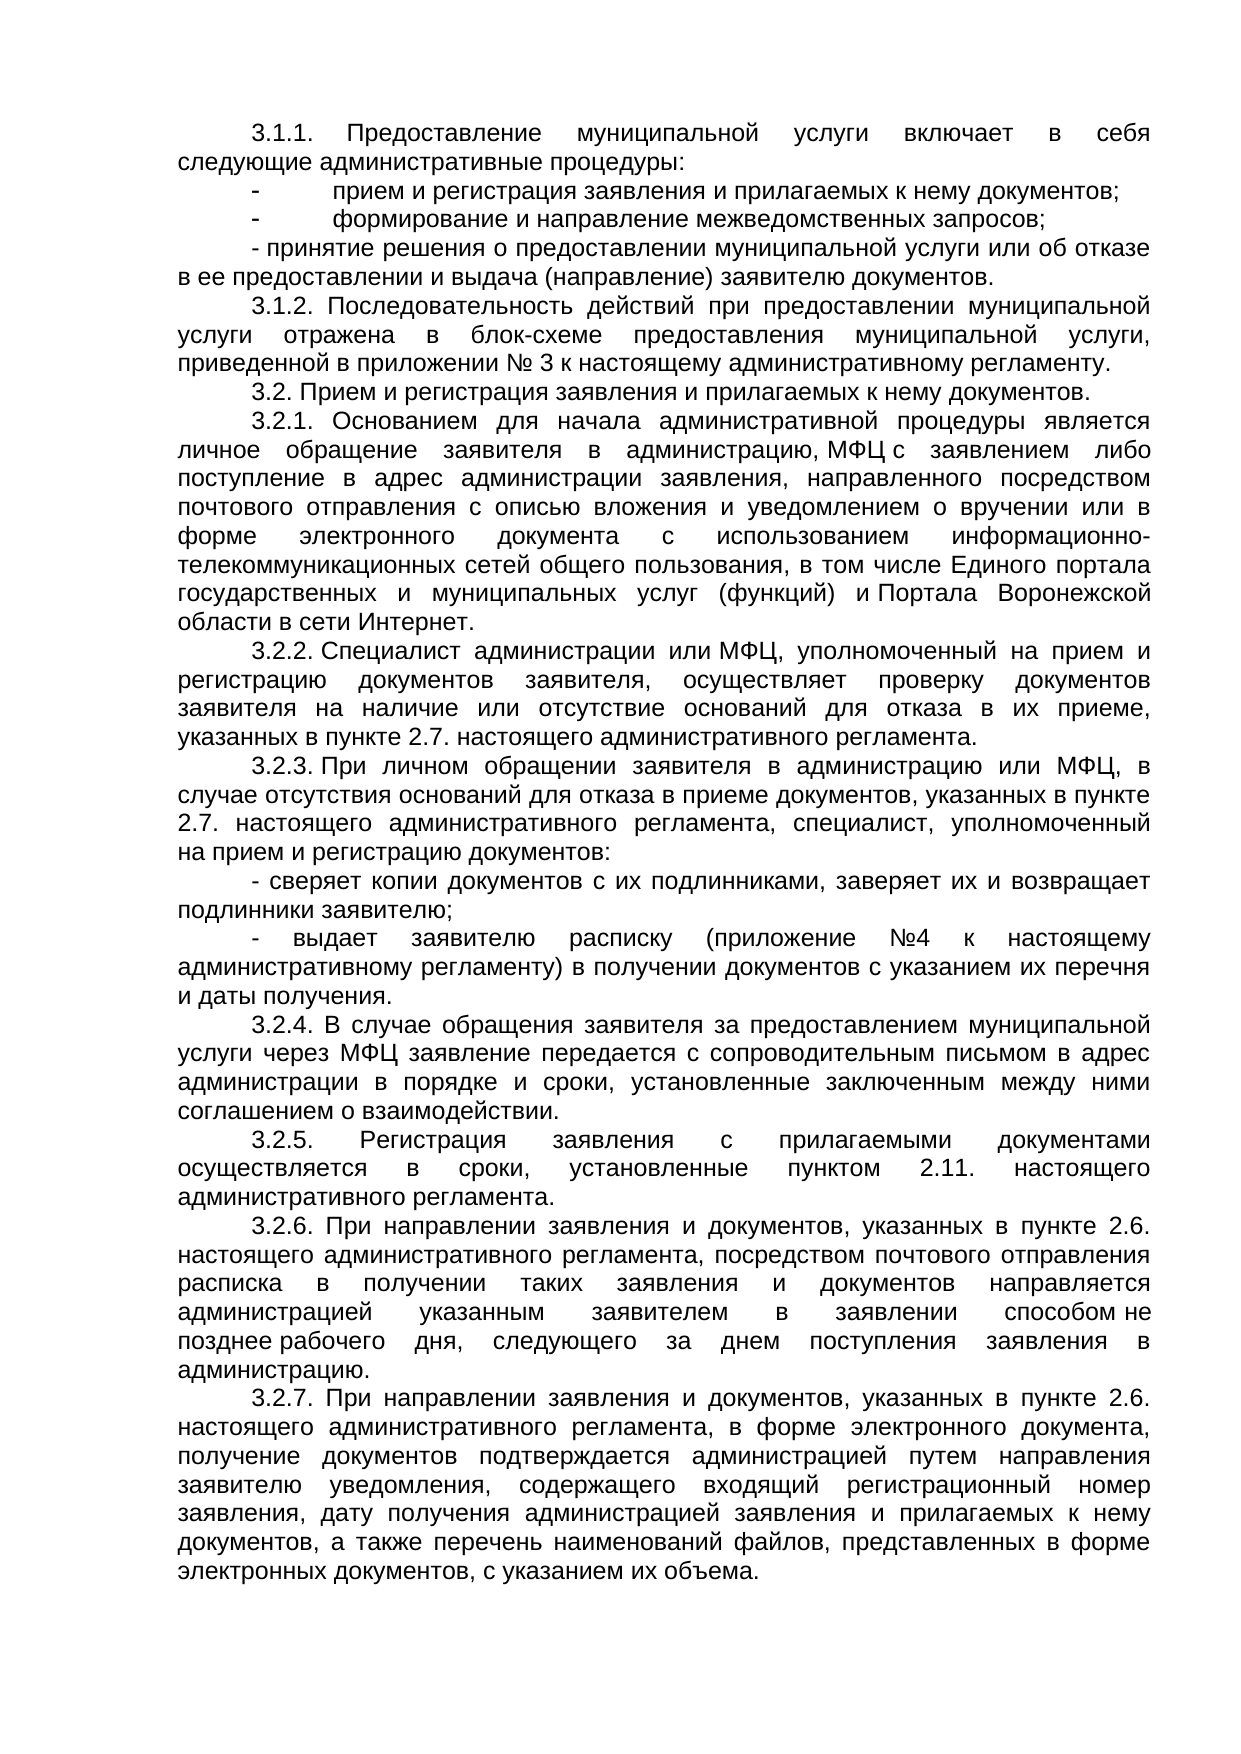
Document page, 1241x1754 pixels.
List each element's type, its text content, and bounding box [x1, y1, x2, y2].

text прием и регистрация заявления и прилагаемых к нему документов; [177, 176, 1152, 204]
text 3.2.6. При направлении заявления и документов, указанных в пункте 2.6. настоящего административного регламента, посредством почтового отправления расписка в получении таких заявления и документов направляется администрацией указанным заявителем в заявлении способом не позднее рабочего дня, следующего за днем поступления заявления в администрацию. [177, 1211, 1152, 1383]
text 3.1.1. Предоставление муниципальной услуги включает в себя следующие административные процедуры: [177, 118, 1152, 176]
text - принятие решения о предоставлении муниципальной услуги или об отказе в ее предоставлении и выдача (направление) заявителю документов. [177, 233, 1152, 291]
text 3.2.1. Основанием для начала административной процедуры является личное обращение заявителя в администрацию, МФЦ с заявлением либо поступление в адрес администрации заявления, направленного посредством почтового отправления с описью вложения и уведомлением о вручении или в форме электронного документа с использованием информационно-телекоммуникационных сетей общего пользования, в том числе Единого портала государственных и муниципальных услуг (функций) и Портала Воронежской области в сети Интернет. [177, 406, 1152, 636]
text 3.1.2. Последовательность действий при предоставлении муниципальной услуги отражена в блок-схеме предоставления муниципальной услуги, приведенной в приложении № 3 к настоящему административному регламенту. [177, 291, 1152, 377]
text формирование и направление межведомственных запросов; [177, 204, 1152, 233]
text 3.2.2. Специалист администрации или МФЦ, уполномоченный на прием и регистрацию документов заявителя, осуществляет проверку документов заявителя на наличие или отсутствие оснований для отказа в их приеме, указанных в пункте 2.7. настоящего административного регламента. [177, 636, 1152, 751]
text 3.2.3. При личном обращении заявителя в администрацию или МФЦ, в случае отсутствия оснований для отказа в приеме документов, указанных в пункте 2.7. настоящего административного регламента, специалист, уполномоченный на прием и регистрацию документов: [177, 751, 1152, 866]
text - выдает заявителю расписку (приложение №4 к настоящему административному регламенту) в получении документов с указанием их перечня и даты получения. [177, 923, 1152, 1009]
text 3.2.4. В случае обращения заявителя за предоставлением муниципальной услуги через МФЦ заявление передается с сопроводительным письмом в адрес администрации в порядке и сроки, установленные заключенным между ними соглашением о взаимодействии. [177, 1009, 1152, 1124]
text 3.2.7. При направлении заявления и документов, указанных в пункте 2.6. настоящего административного регламента, в форме электронного документа, получение документов подтверждается администрацией путем направления заявителю уведомления, содержащего входящий регистрационный номер заявления, дату получения администрацией заявления и прилагаемых к нему документов, а также перечень наименований файлов, представленных в форме электронных документов, с указанием их объема. [177, 1383, 1152, 1584]
text 3.2. Прием и регистрация заявления и прилагаемых к нему документов. [177, 377, 1152, 406]
text - сверяет копии документов с их подлинниками, заверяет их и возвращает подлинники заявителю; [177, 866, 1152, 923]
text 3.2.5. Регистрация заявления с прилагаемыми документами осуществляется в сроки, установленные пунктом 2.11. настоящего административного регламента. [177, 1124, 1152, 1211]
